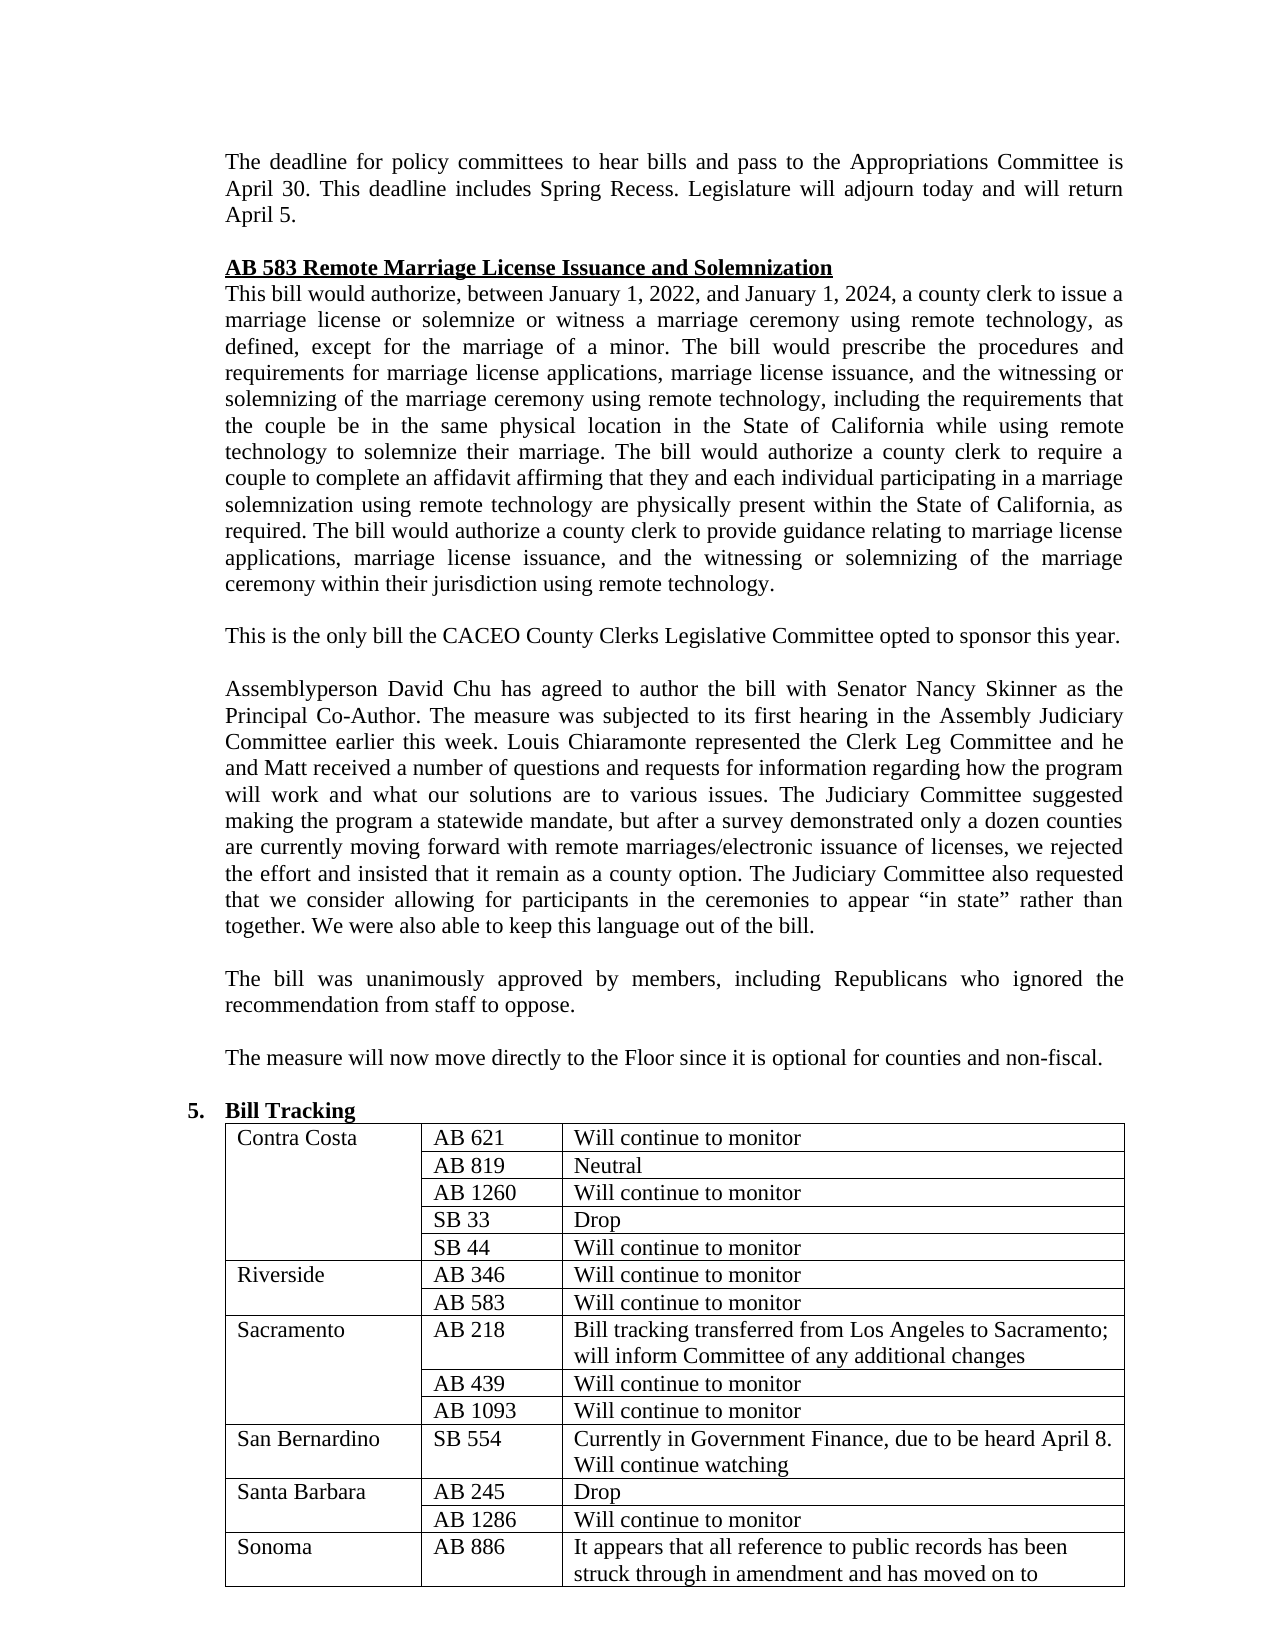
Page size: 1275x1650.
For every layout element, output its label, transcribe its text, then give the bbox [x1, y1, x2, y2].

table_cell AB 1286 [422, 1506, 562, 1532]
list Bill Tracking [187, 1097, 1125, 1123]
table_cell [563, 1533, 1124, 1586]
table_header AB 621 [422, 1124, 562, 1151]
list The measure will now move directly to the Floor since it is optional for counties and non-fiscal. [225, 1044, 1125, 1071]
table_cell AB 1260 [422, 1179, 562, 1206]
table_cell AB 1093 [422, 1397, 562, 1424]
table_header Contra Costa [226, 1124, 421, 1260]
table_cell Riverside [226, 1261, 421, 1315]
table_cell AB 245 [422, 1479, 562, 1505]
list Assemblyperson David Chu has agreed to author the bill with Senator Nancy Skinner as the Principal Co-Author. The measure was subjected to its first hearing in the Assembly Judiciary Committee earlier this week. Louis Chiaramonte represented the Clerk Leg Committee and he and Matt received a number of questions and requests for information regarding how the program will work and what our solutions are to various issues. The Judiciary Committee suggested making the program a statewide mandate, but after a survey demonstrated only a dozen counties are currently moving forward with remote marriages/electronic issuance of licenses, we rejected the effort and insisted that it remain as a county option. The Judiciary Committee also requested that we consider allowing for participants in the ceremonies to appear “in state” rather than together. We were also able to keep this language out of the bill. [225, 675, 1125, 939]
table_cell Drop [563, 1207, 1124, 1233]
list AB 583 Remote Marriage License Issuance and Solemnization [225, 254, 1125, 280]
table_cell Will continue to monitor [563, 1289, 1124, 1315]
table_cell Will continue to monitor [563, 1179, 1124, 1206]
table_cell San Bernardino [226, 1425, 421, 1477]
table_cell Will continue to monitor [563, 1506, 1124, 1532]
table_cell AB 819 [422, 1152, 562, 1178]
table_cell AB 346 [422, 1261, 562, 1288]
table_cell SB 33 [422, 1207, 562, 1233]
table_cell Currently in Government Finance, due to be heard April 8. Will continue watching [563, 1425, 1124, 1477]
table_cell Will continue to monitor [563, 1234, 1124, 1260]
table_cell SB 554 [422, 1425, 562, 1477]
table_cell Will continue to monitor [563, 1261, 1124, 1288]
table_cell Sonoma [226, 1533, 421, 1586]
list This bill would authorize, between January 1, 2022, and January 1, 2024, a county clerk to issue a marriage license or solemnize or witness a marriage ceremony using remote technology, as defined, except for the marriage of a minor. The bill would prescribe the procedures and requirements for marriage license applications, marriage license issuance, and the witnessing or solemnizing of the marriage ceremony using remote technology, including the requirements that the couple be in the same physical location in the State of California while using remote technology to solemnize their marriage. The bill would authorize a county clerk to require a couple to complete an affidavit affirming that they and each individual participating in a marriage solemnization using remote technology are physically present within the State of California, as required. The bill would authorize a county clerk to provide guidance relating to marriage license applications, marriage license issuance, and the witnessing or solemnizing of the marriage ceremony within their jurisdiction using remote technology. [225, 280, 1125, 596]
table_cell AB 218 [422, 1316, 562, 1369]
table_cell Sacramento [226, 1316, 421, 1424]
table_header Will continue to monitor [563, 1124, 1124, 1151]
table_cell Bill tracking transferred from Los Angeles to Sacramento; will inform Committee of any additional changes [563, 1316, 1124, 1369]
table_cell AB 439 [422, 1370, 562, 1396]
table_cell Drop [563, 1479, 1124, 1505]
table_cell Santa Barbara [226, 1479, 421, 1532]
table_cell Will continue to monitor [563, 1397, 1124, 1424]
table_cell SB 44 [422, 1234, 562, 1260]
list The bill was unanimously approved by members, including Republicans who ignored the recommendation from staff to oppose. [225, 965, 1125, 1018]
list This is the only bill the CACEO County Clerks Legislative Committee opted to sponsor this year. [225, 623, 1125, 649]
table_cell Neutral [563, 1152, 1124, 1178]
table_cell AB 886 [422, 1533, 562, 1586]
list The deadline for policy committees to hear bills and pass to the Appropriations Committee is April 30. This deadline includes Spring Recess. Legislature will adjourn today and will return April 5. [225, 148, 1125, 227]
table_cell Will continue to monitor [563, 1370, 1124, 1396]
table_cell AB 583 [422, 1289, 562, 1315]
